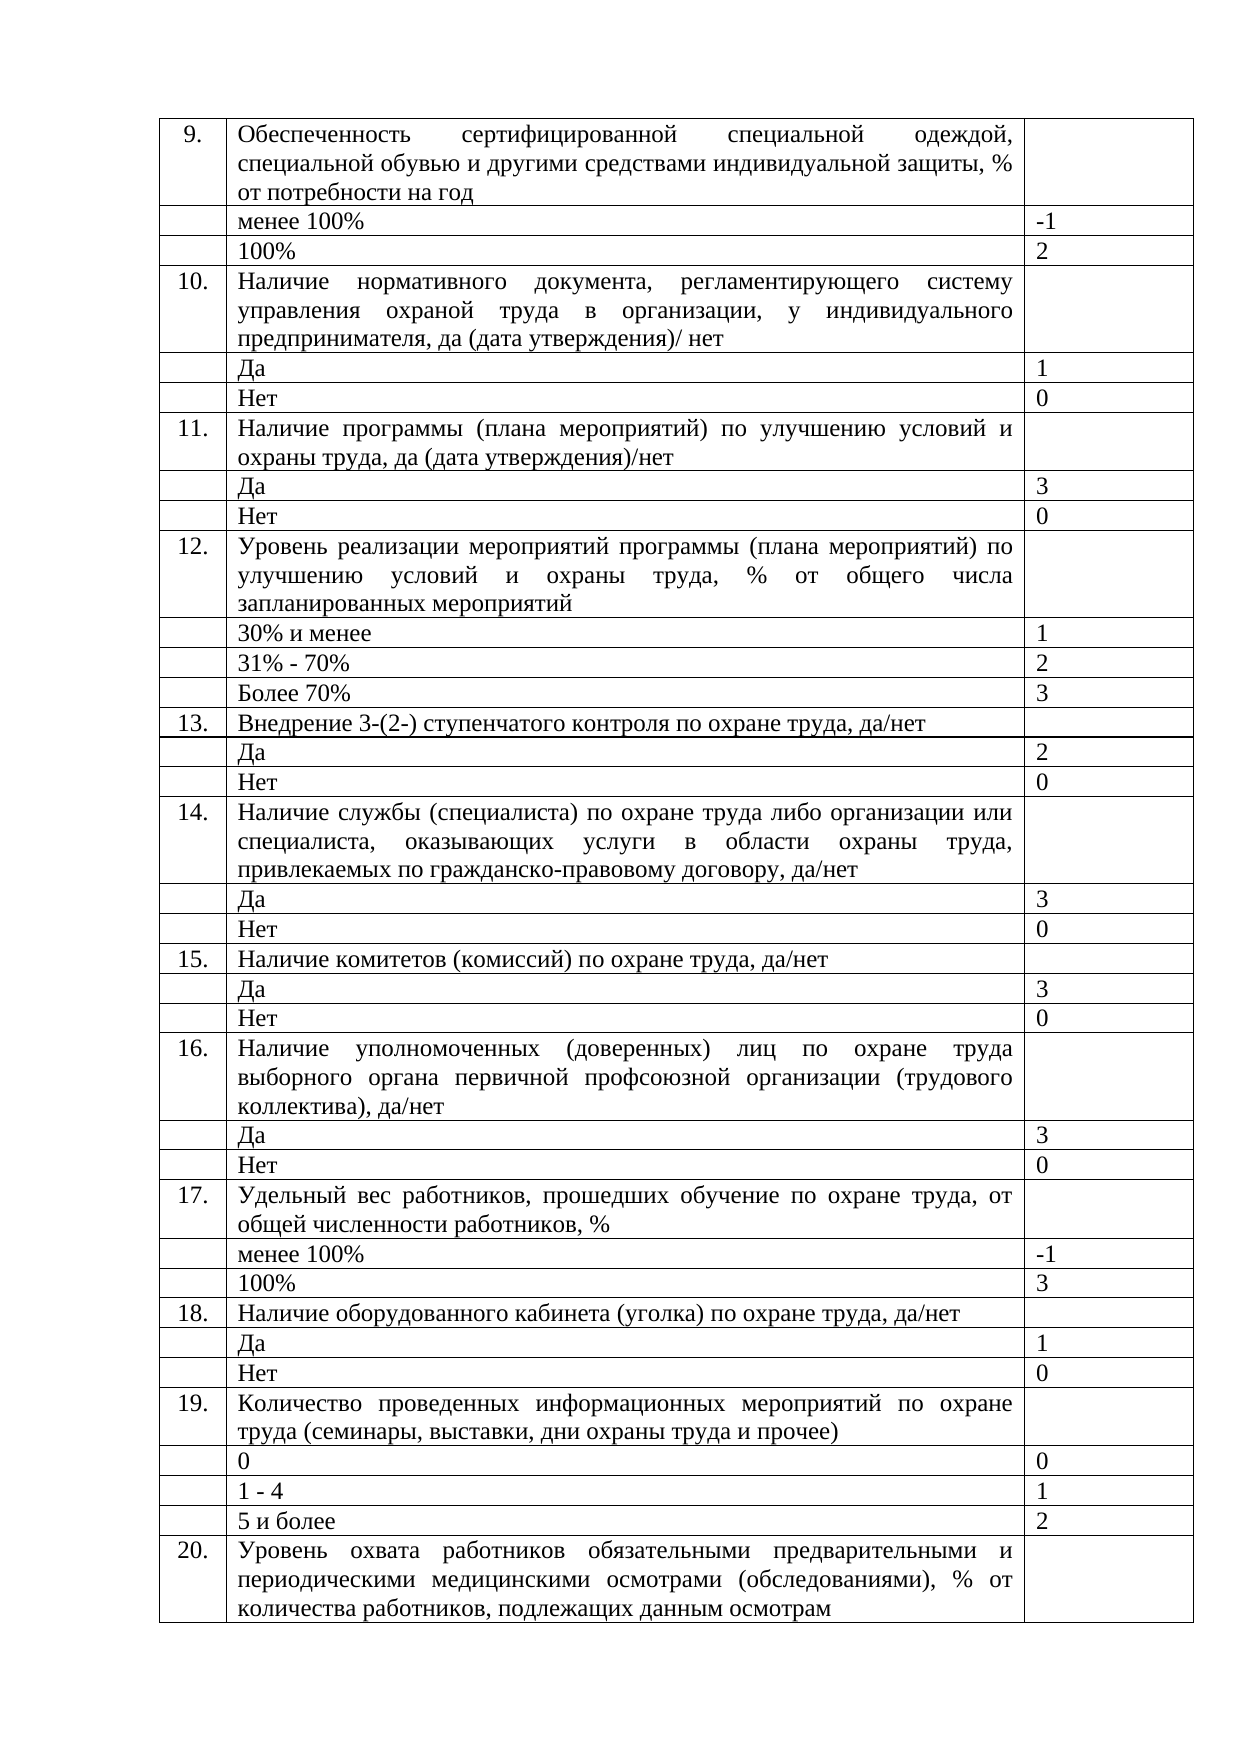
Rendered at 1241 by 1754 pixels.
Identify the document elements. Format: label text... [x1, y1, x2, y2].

table_cell 19. [160, 1388, 226, 1445]
table_cell Да [227, 1328, 1024, 1357]
table_cell 18. [160, 1298, 226, 1327]
table_cell 9. [160, 119, 226, 205]
table_cell Уровень охвата работников обязательными предварительными и периодическими медицинскими осмотрами (обследованиями), % от количества работников, подлежащих данным осмотрам [227, 1536, 1024, 1622]
table_cell 2 [1025, 236, 1193, 265]
table_cell [160, 738, 226, 766]
table_cell Да [227, 738, 1024, 766]
table_cell [160, 236, 226, 265]
table_cell [160, 353, 226, 382]
table_cell 30% и менее [227, 618, 1024, 647]
table_cell 1 [1025, 618, 1193, 647]
table_cell 14. [160, 797, 226, 883]
table_cell Обеспеченность сертифицированной специальной одеждой, специальной обувью и другими средствами индивидуальной защиты, % от потребности на год [227, 119, 1024, 205]
table_cell [1025, 1536, 1193, 1622]
table_cell 11. [160, 413, 226, 470]
table_cell 16. [160, 1033, 226, 1119]
table_cell Наличие программы (плана мероприятий) по улучшению условий и охраны труда, да (дата утверждения)/нет [227, 413, 1024, 470]
table_cell [160, 1269, 226, 1297]
table_cell [160, 206, 226, 235]
table_cell -1 [1025, 1239, 1193, 1267]
table_cell [160, 1506, 226, 1534]
table_cell [160, 1121, 226, 1149]
table_cell менее 100% [227, 206, 1024, 235]
table_cell [160, 383, 226, 412]
table_cell Уровень реализации мероприятий программы (плана мероприятий) по улучшению условий и охраны труда, % от общего числа запланированных мероприятий [227, 531, 1024, 617]
table_cell 0 [1025, 501, 1193, 530]
table_cell [160, 914, 226, 943]
table_cell [1025, 266, 1193, 352]
table_cell 3 [1025, 884, 1193, 913]
table_cell Наличие комитетов (комиссий) по охране труда, да/нет [227, 944, 1024, 973]
table_cell 1 - 4 [227, 1476, 1024, 1505]
table_cell Нет [227, 1358, 1024, 1387]
table_cell Да [227, 884, 1024, 913]
table_cell Нет [227, 1150, 1024, 1179]
table_cell [1025, 1298, 1193, 1327]
table_cell 31% - 70% [227, 648, 1024, 677]
table_cell 17. [160, 1180, 226, 1238]
table_cell 1 [1025, 1476, 1193, 1505]
table_cell [160, 1446, 226, 1475]
table_cell Наличие нормативного документа, регламентирующего систему управления охраной труда в организации, у индивидуального предпринимателя, да (дата утверждения)/ нет [227, 266, 1024, 352]
table_cell 100% [227, 236, 1024, 265]
table_cell [160, 974, 226, 1002]
table_cell 1 [1025, 1328, 1193, 1357]
table_cell Наличие уполномоченных (доверенных) лиц по охране труда выборного органа первичной профсоюзной организации (трудового коллектива), да/нет [227, 1033, 1024, 1119]
table_cell Да [227, 353, 1024, 382]
table_cell 3 [1025, 1121, 1193, 1149]
table_cell 0 [1025, 1004, 1193, 1032]
table_cell [1025, 1033, 1193, 1119]
table_cell 1 [1025, 353, 1193, 382]
table_cell 0 [1025, 1446, 1193, 1475]
table_cell 12. [160, 531, 226, 617]
table_cell [160, 471, 226, 500]
table_cell [160, 1150, 226, 1179]
table_cell 3 [1025, 974, 1193, 1002]
table_cell 3 [1025, 1269, 1193, 1297]
table_cell [160, 1239, 226, 1267]
table_cell 2 [1025, 1506, 1193, 1534]
table_cell [160, 1476, 226, 1505]
table_cell [160, 1358, 226, 1387]
table_cell [1025, 531, 1193, 617]
table_cell 0 [1025, 767, 1193, 796]
table_cell [1025, 944, 1193, 973]
table_cell [1025, 708, 1193, 736]
table_cell [160, 501, 226, 530]
table_cell Нет [227, 767, 1024, 796]
table_cell менее 100% [227, 1239, 1024, 1267]
table_cell 20. [160, 1536, 226, 1622]
table_cell 10. [160, 266, 226, 352]
table_cell 0 [227, 1446, 1024, 1475]
table_cell 3 [1025, 471, 1193, 500]
table_cell Удельный вес работников, прошедших обучение по охране труда, от общей численности работников, % [227, 1180, 1024, 1238]
table_cell [160, 618, 226, 647]
table_cell 0 [1025, 1150, 1193, 1179]
table_cell 3 [1025, 678, 1193, 707]
table_cell Да [227, 1121, 1024, 1149]
table_cell Наличие оборудованного кабинета (уголка) по охране труда, да/нет [227, 1298, 1024, 1327]
table_cell 5 и более [227, 1506, 1024, 1534]
table_cell [160, 648, 226, 677]
table_cell Наличие службы (специалиста) по охране труда либо организации или специалиста, оказывающих услуги в области охраны труда, привлекаемых по гражданско-правовому договору, да/нет [227, 797, 1024, 883]
table_cell 13. [160, 708, 226, 736]
table_cell 100% [227, 1269, 1024, 1297]
table_cell Внедрение 3-(2-) ступенчатого контроля по охране труда, да/нет [227, 708, 1024, 736]
table_cell [1025, 1180, 1193, 1238]
table_cell 2 [1025, 738, 1193, 766]
table_cell 15. [160, 944, 226, 973]
table_cell [1025, 119, 1193, 205]
table_cell [1025, 413, 1193, 470]
table_cell [1025, 1388, 1193, 1445]
table_cell Количество проведенных информационных мероприятий по охране труда (семинары, выставки, дни охраны труда и прочее) [227, 1388, 1024, 1445]
table_cell [1025, 797, 1193, 883]
table_cell 0 [1025, 914, 1193, 943]
table_cell [160, 767, 226, 796]
table_cell -1 [1025, 206, 1193, 235]
table_cell Нет [227, 1004, 1024, 1032]
table_cell Да [227, 974, 1024, 1002]
table_cell [160, 1004, 226, 1032]
table_cell Более 70% [227, 678, 1024, 707]
table_cell Да [227, 471, 1024, 500]
table_cell [160, 678, 226, 707]
table_cell [160, 884, 226, 913]
table_cell Нет [227, 501, 1024, 530]
table_cell Нет [227, 383, 1024, 412]
table_cell Нет [227, 914, 1024, 943]
table_cell 2 [1025, 648, 1193, 677]
table_cell 0 [1025, 383, 1193, 412]
table_cell 0 [1025, 1358, 1193, 1387]
table_cell [160, 1328, 226, 1357]
